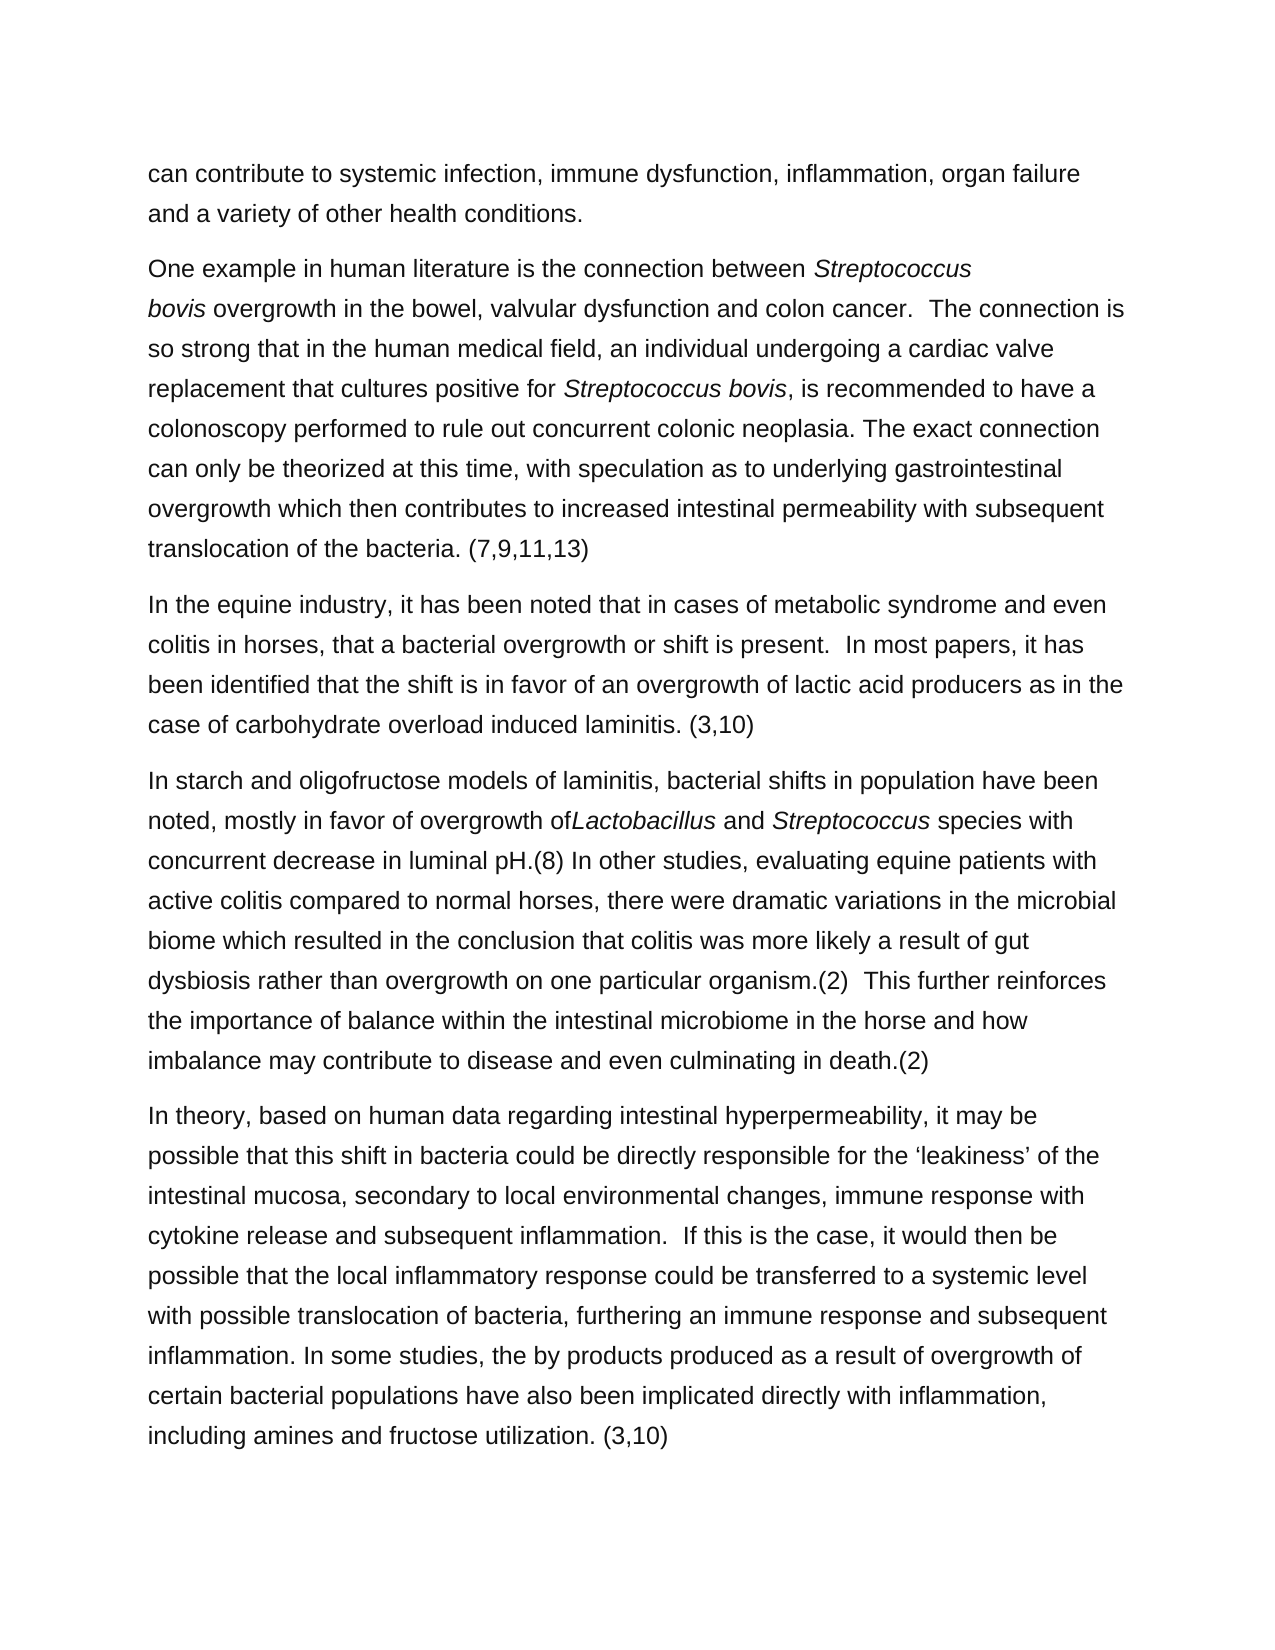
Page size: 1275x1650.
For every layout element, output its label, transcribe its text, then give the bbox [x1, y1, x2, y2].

text In starch and oligofructose models of laminitis, bacterial shifts in population have been noted, mostly in favor of overgrowth ofLactobacillus and Streptococcus species with concurrent decrease in luminal pH.(8) In other studies, evaluating equine patients with active colitis compared to normal horses, there were dramatic variations in the microbial biome which resulted in the conclusion that colitis was more likely a result of gut dysbiosis rather than overgrowth on one particular organism.(2) This further reinforces the importance of balance within the intestinal microbiome in the horse and how imbalance may contribute to disease and even culminating in death.(2) [148, 754, 1127, 1074]
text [148, 148, 1127, 228]
text In the equine industry, it has been noted that in cases of metabolic syndrome and even colitis in horses, that a bacterial overgrowth or shift is present. In most papers, it has been identified that the shift is in favor of an overgrowth of lactic acid producers as in the case of carbohydrate overload induced laminitis. (3,10) [148, 579, 1127, 739]
text In theory, based on human data regarding intestinal hyperpermeability, it may be possible that this shift in bacteria could be directly responsible for the ‘leakiness’ of the intestinal mucosa, secondary to local environmental changes, immune response with cytokine release and subsequent inflammation. If this is the case, it would then be possible that the local inflammatory response could be transferred to a systemic level with possible translocation of bacteria, furthering an immune response and subsequent inflammation. In some studies, the by products produced as a result of overgrowth of certain bacterial populations have also been implicated directly with inflammation, including amines and fructose utilization. (3,10) [148, 1090, 1127, 1450]
text One example in human literature is the connection between Streptococcus bovis overgrowth in the bowel, valvular dysfunction and colon cancer. The connection is so strong that in the human medical field, an individual undergoing a cardiac valve replacement that cultures positive for Streptococcus bovis, is recommended to have a colonoscopy performed to rule out concurrent colonic neoplasia. The exact connection can only be theorized at this time, with speculation as to underlying gastrointestinal overgrowth which then contributes to increased intestinal permeability with subsequent translocation of the bacteria. (7,9,11,13) [148, 243, 1127, 563]
